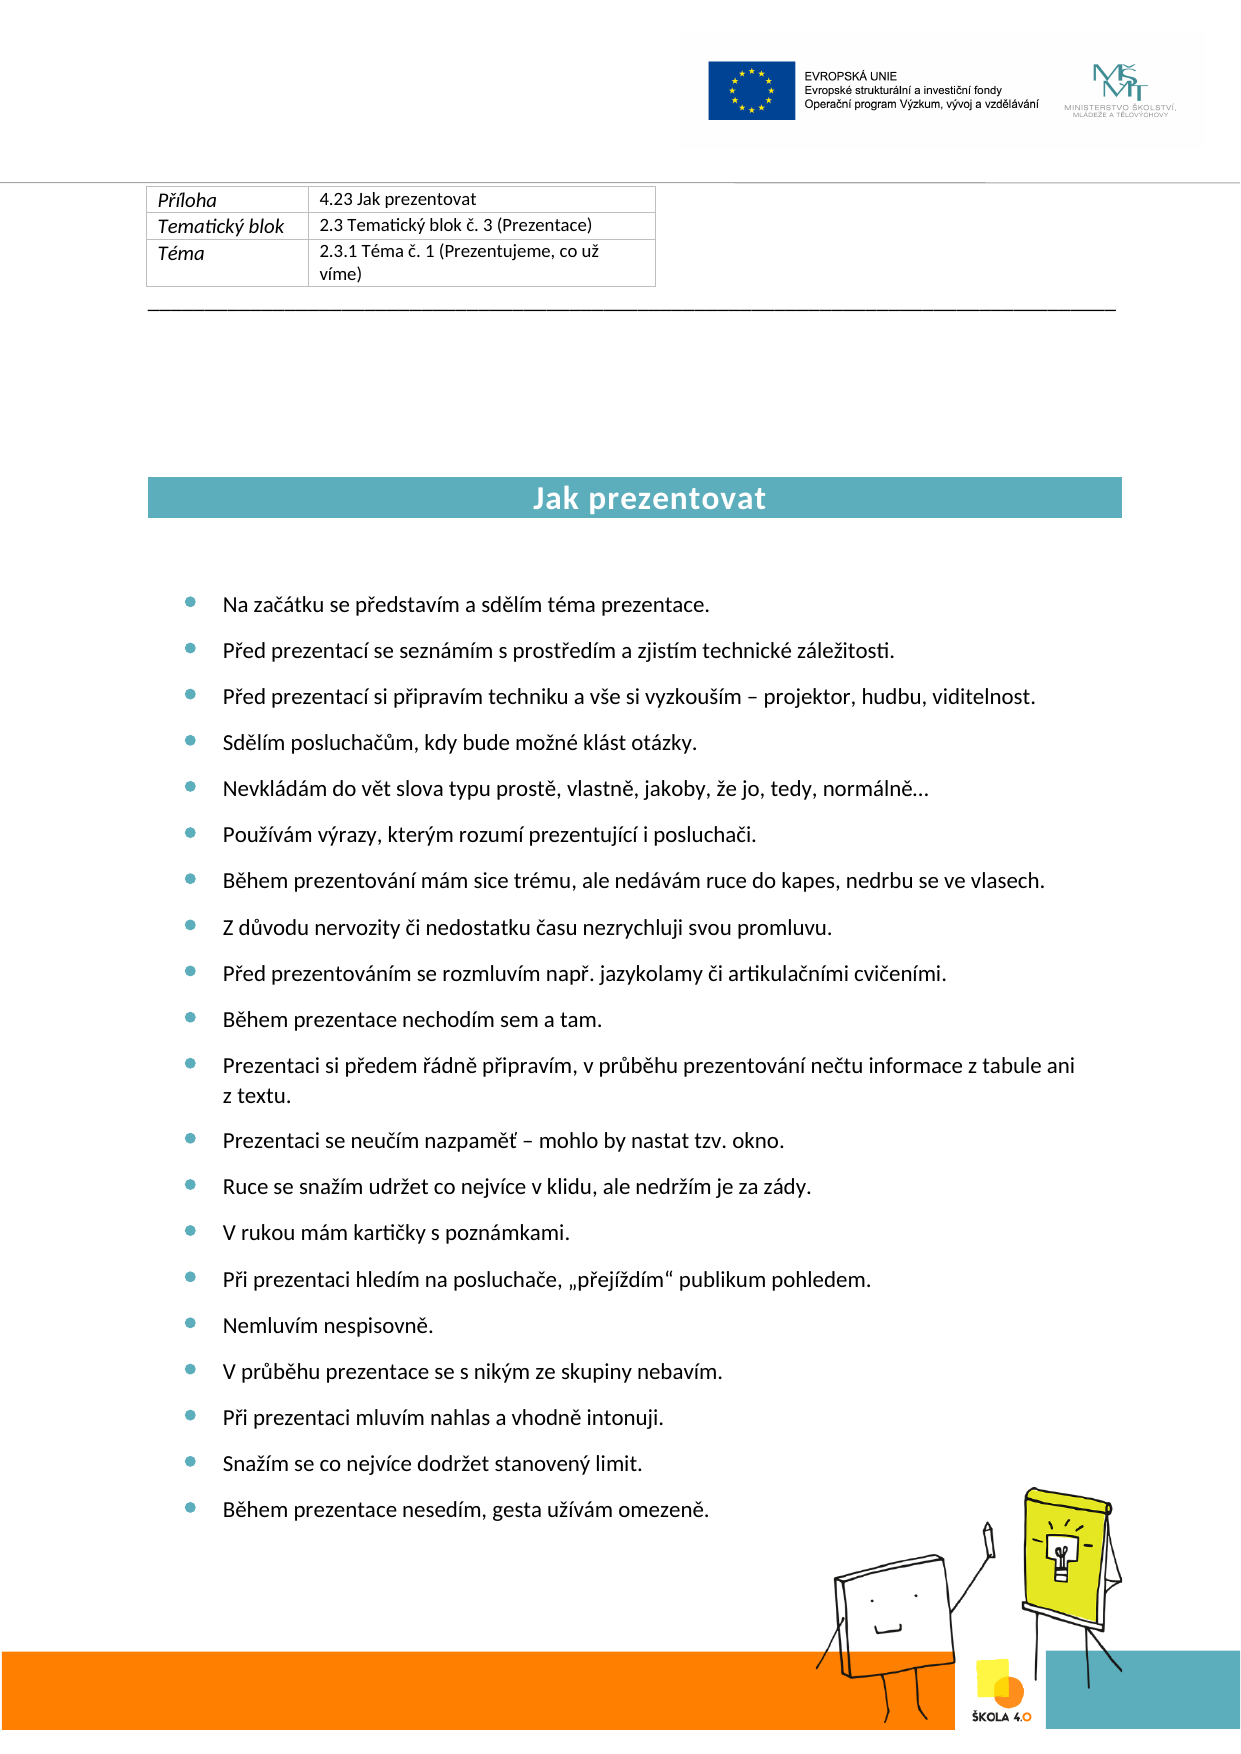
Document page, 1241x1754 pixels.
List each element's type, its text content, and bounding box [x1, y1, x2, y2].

list Používám výrazy, kterým rozumí prezentující i posluchači. [185, 821, 1122, 849]
table_cell 2.3 Tematický blok č. 3 (Prezentace) [309, 213, 655, 239]
list Při prezentaci hledím na posluchače, „přejíždím“ publikum pohledem. [185, 1265, 1122, 1293]
list Během prezentace nesedím, gesta užívám omezeně. [185, 1495, 815, 1524]
list Během prezentace nechodím sem a tam. [185, 1005, 1122, 1034]
list Z důvodu nervozity či nedostatku času nezrychluji svou promluvu. [185, 913, 1122, 941]
list Před prezentováním se rozmluvím např. jazykolamy či artikulačními cvičeními. [185, 959, 1122, 988]
list Prezentaci si předem řádně připravím, v průběhu prezentování nečtu informace z tabule ani z textu. [185, 1051, 1122, 1109]
list Nevkládám do vět slova typu prostě, vlastně, jakoby, že jo, tedy, normálně… [185, 774, 1122, 803]
list V průběhu prezentace se s nikým ze skupiny nebavím. [185, 1357, 1122, 1386]
list Při prezentaci mluvím nahlas a vhodně intonuji. [185, 1403, 1122, 1432]
picture [679, 32, 1205, 149]
picture [815, 1487, 1123, 1737]
list Snažím se co nejvíce dodržet stanovený limit. [185, 1449, 1122, 1478]
list Před prezentací si připravím techniku a vše si vyzkouším – projektor, hudbu, viditelnost. [185, 682, 1122, 711]
table_header Příloha [147, 187, 308, 212]
list Na začátku se představím a sdělím téma prezentace. [185, 590, 1122, 618]
list Prezentaci se neučím nazpaměť – mohlo by nastat tzv. okno. [185, 1126, 1122, 1155]
list Ruce se snažím udržet co nejvíce v klidu, ale nedržím je za zády. [185, 1172, 1122, 1201]
list Během prezentování mám sice trému, ale nedávám ruce do kapes, nedrbu se ve vlasech. [185, 867, 1122, 895]
list Sdělím posluchačům, kdy bude možné klást otázky. [185, 728, 1122, 757]
table_cell 2.3.1 Téma č. 1 (Prezentujeme, co už víme) [309, 240, 655, 286]
list Před prezentací se seznámím s prostředím a zjistím technické záležitosti. [185, 636, 1122, 664]
list V rukou mám kartičky s poznámkami. [185, 1218, 1122, 1247]
table_header 4.23 Jak prezentovat [309, 187, 655, 212]
list Nemluvím nespisovně. [185, 1311, 1122, 1339]
table_cell Téma [147, 240, 308, 286]
subtitle Jak prezentovat [148, 477, 1122, 518]
table_cell Tematický blok [147, 213, 308, 239]
text _____________________________________________________________________________________ [148, 205, 1122, 314]
